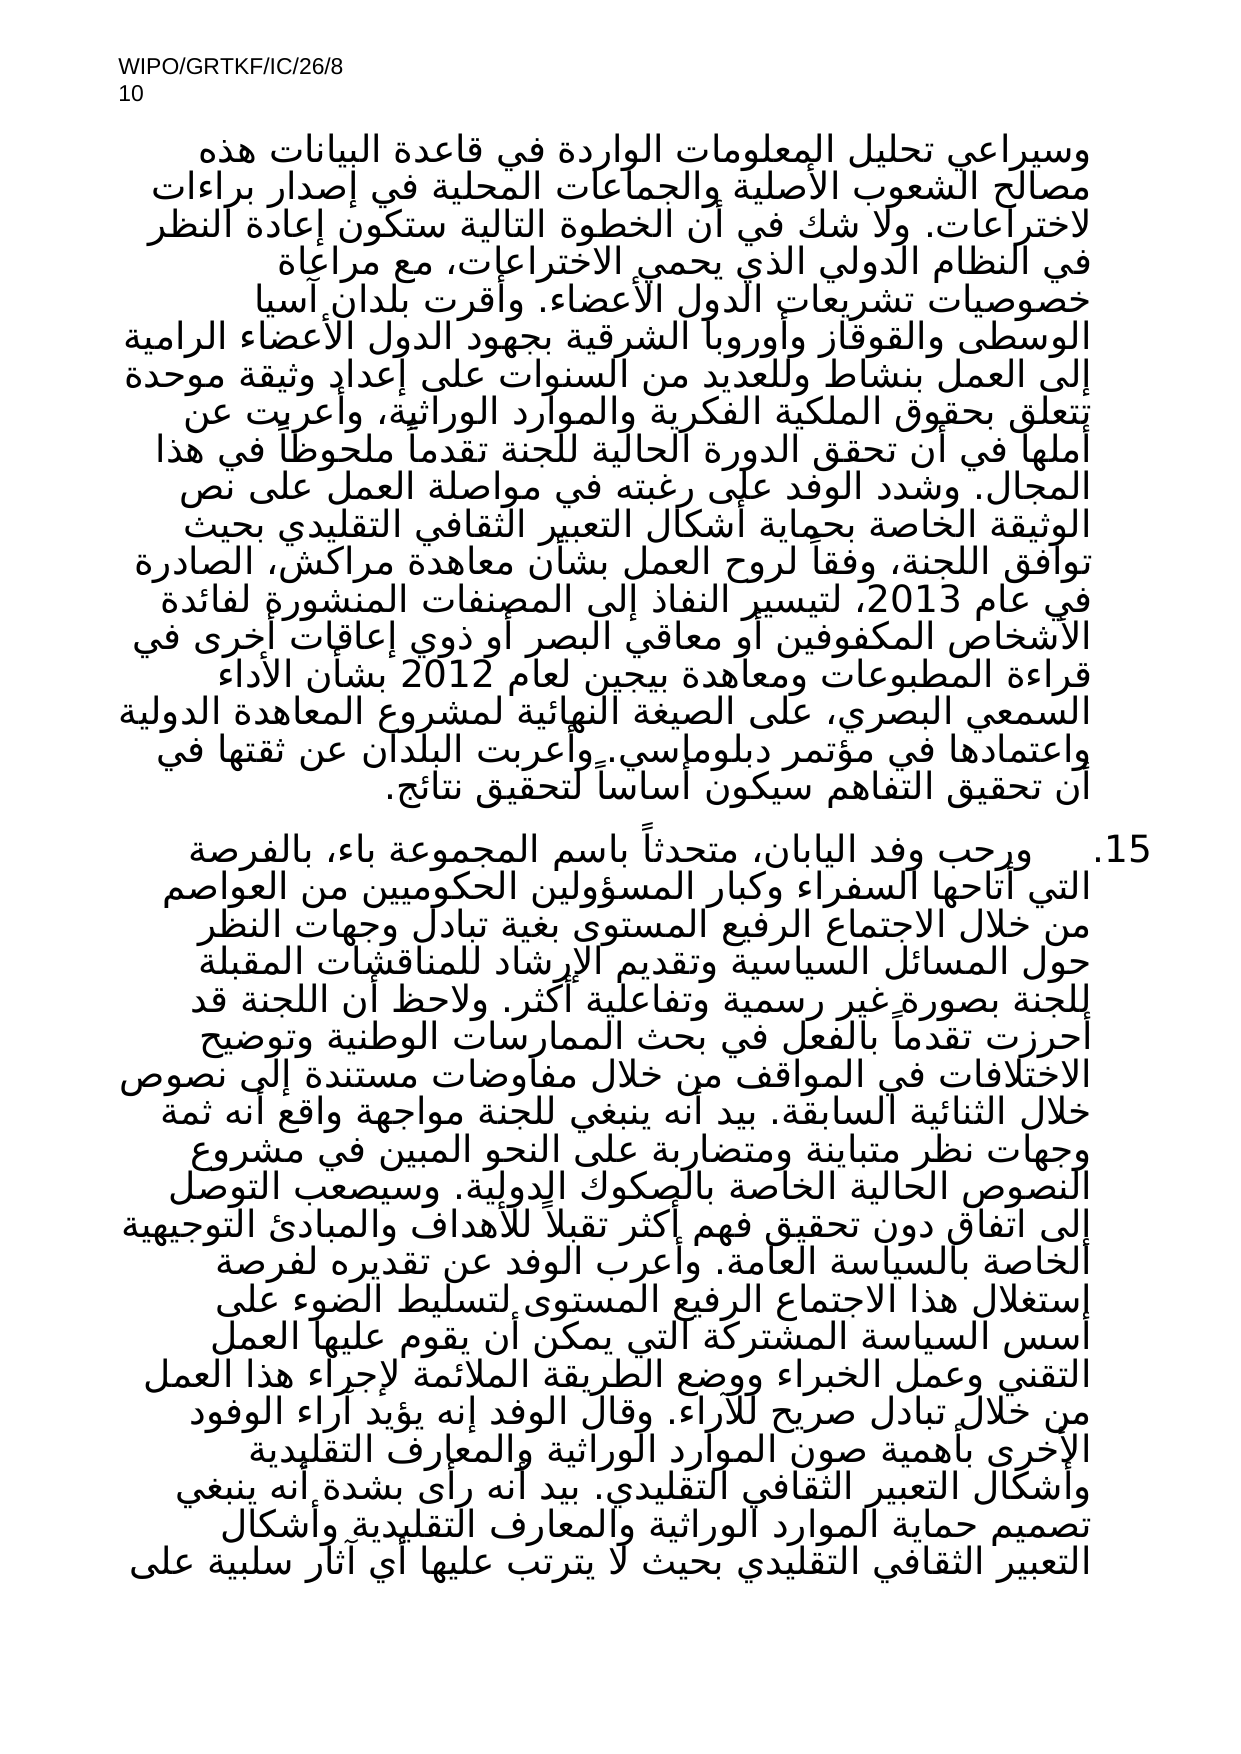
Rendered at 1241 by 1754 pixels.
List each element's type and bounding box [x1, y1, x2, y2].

text [118, 132, 1092, 807]
text [118, 832, 1092, 1582]
